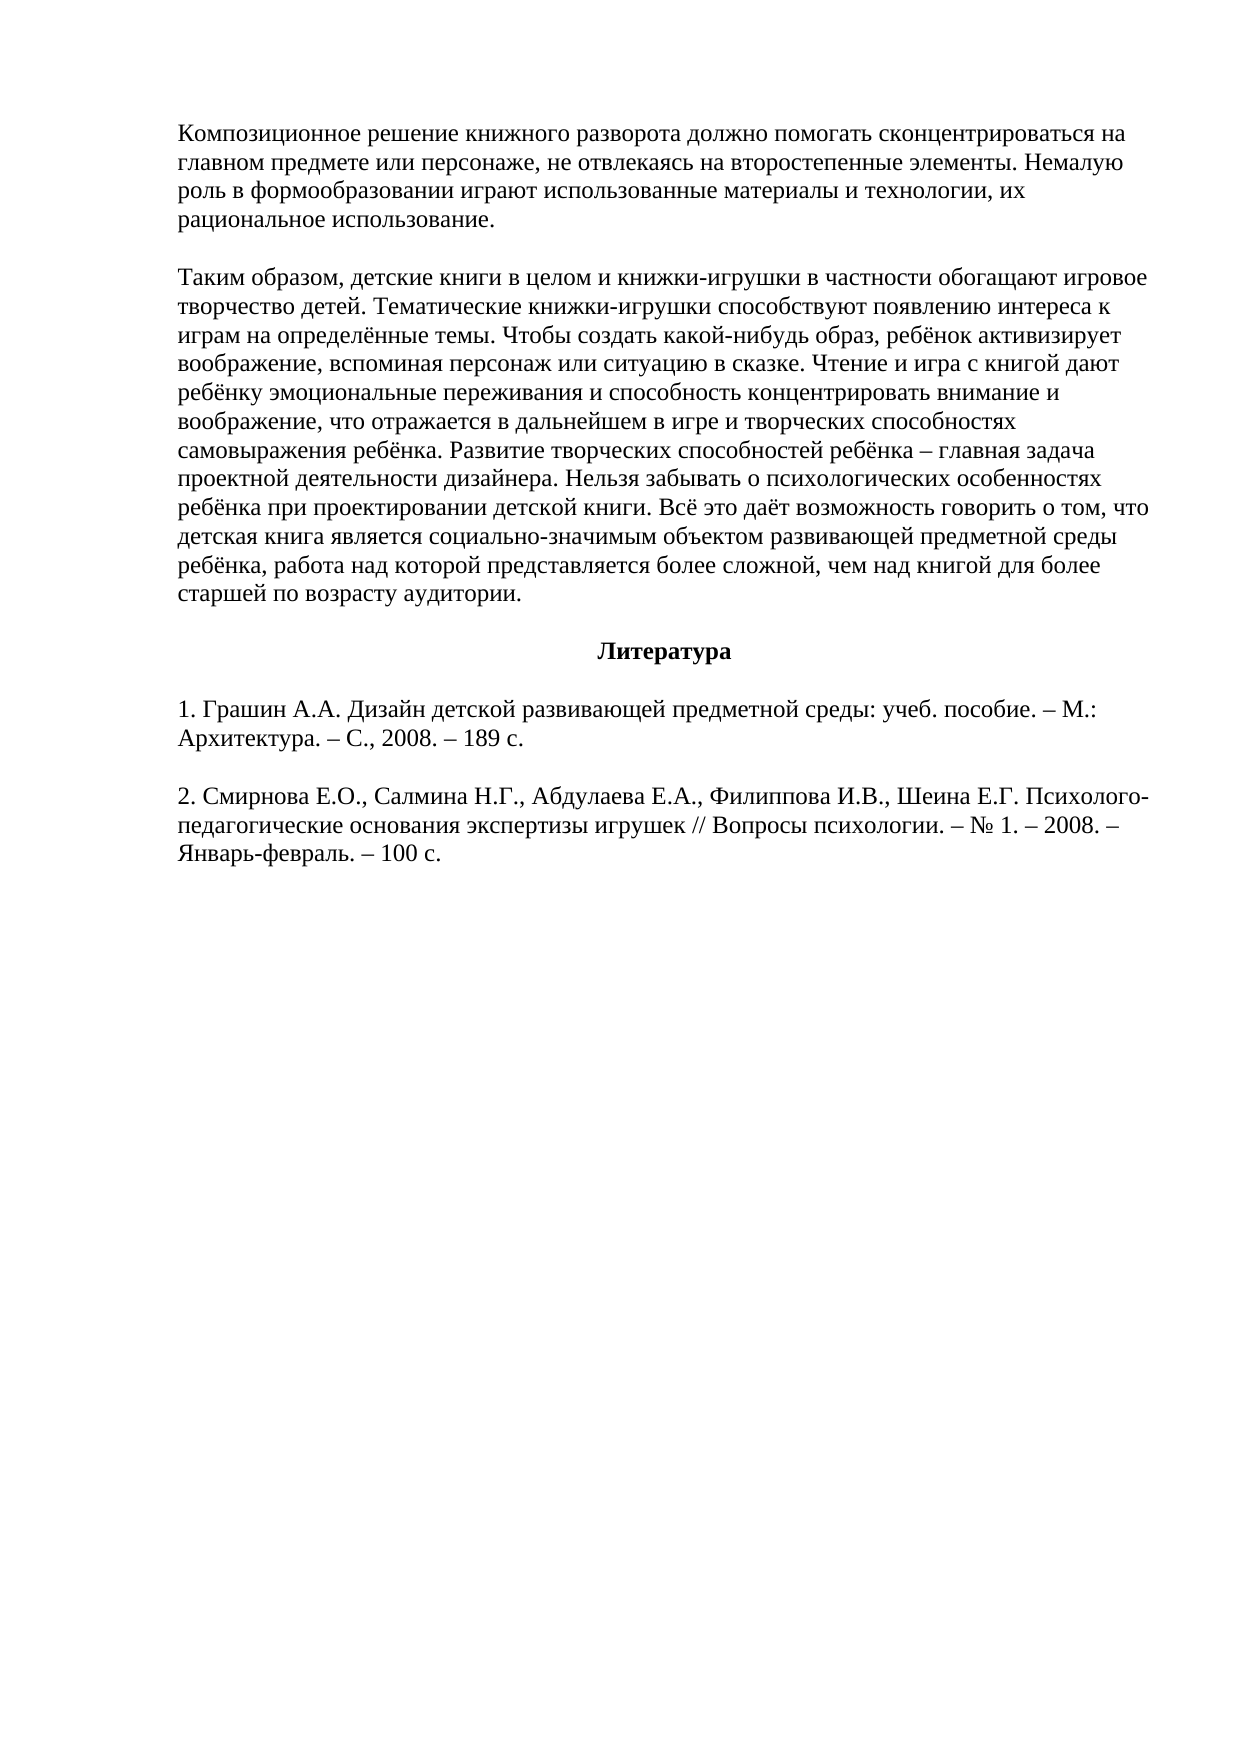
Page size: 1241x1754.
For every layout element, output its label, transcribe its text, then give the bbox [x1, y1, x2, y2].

text Литература [177, 636, 1152, 665]
text Таким образом, детские книги в целом и книжки-игрушки в частности обогащают игровое творчество детей. Тематические книжки-игрушки способствуют появлению интереса к играм на определённые темы. Чтобы создать какой-нибудь образ, ребёнок активизирует воображение, вспоминая персонаж или ситуацию в сказке. Чтение и игра с книгой дают ребёнку эмоциональные переживания и способность концентрировать внимание и воображение, что отражается в дальнейшем в игре и творческих способностях самовыражения ребёнка. Развитие творческих способностей ребёнка – главная задача проектной деятельности дизайнера. Нельзя забывать о психологических особенностях ребёнка при проектировании детской книги. Всё это даёт возможность говорить о том, что детская книга является социально-значимым объектом развивающей предметной среды ребёнка, работа над которой представляется более сложной, чем над книгой для более старшей по возрасту аудитории. [177, 262, 1152, 607]
text 1. Грашин А.А. Дизайн детской развивающей предметной среды: учеб. пособие. – М.: Архитектура. – С., 2008. – 189 с. [177, 694, 1152, 752]
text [177, 118, 1152, 233]
text 2. Смирнова Е.О., Салмина Н.Г., Абдулаева Е.А., Филиппова И.В., Шеина Е.Г. Психолого-педагогические основания экспертизы игрушек // Вопросы психологии. – № 1. – 2008. – Январь-февраль. – 100 с. [177, 781, 1152, 867]
